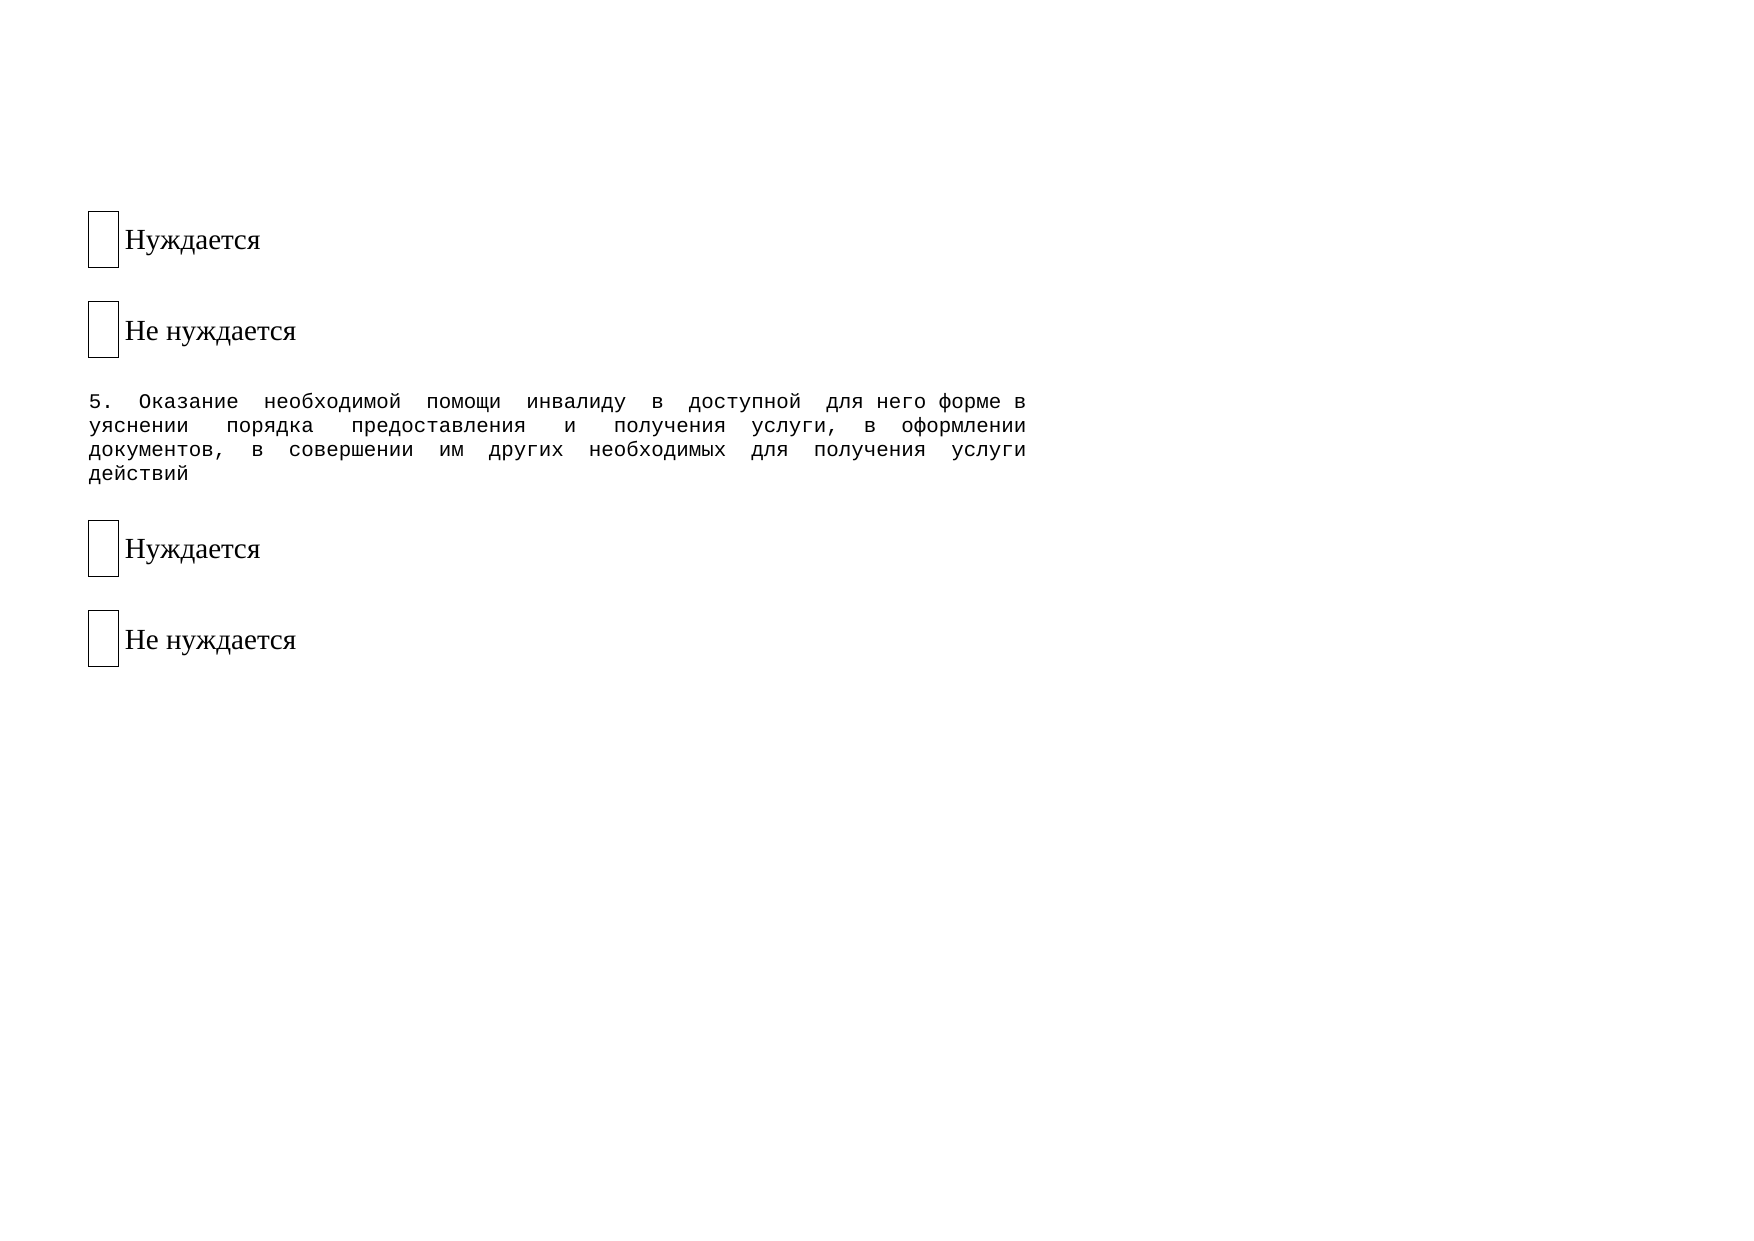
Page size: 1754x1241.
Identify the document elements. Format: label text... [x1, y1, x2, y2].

text действий [88, 462, 1636, 486]
table_header Не нуждается [119, 301, 513, 357]
table_header Нуждается [119, 211, 513, 267]
text 5. Оказание необходимой помощи инвалиду в доступной для него форме в [88, 392, 1636, 415]
table_header [89, 212, 118, 267]
table_header [89, 302, 118, 357]
text уяснении порядка предоставления и получения услуги, в оформлении [88, 415, 1636, 439]
text документов, в совершении им других необходимых для получения услуги [88, 439, 1636, 462]
table_header Нуждается [119, 520, 513, 576]
table_header [89, 521, 118, 576]
table_header Не нуждается [119, 610, 513, 666]
table_header [89, 611, 118, 666]
